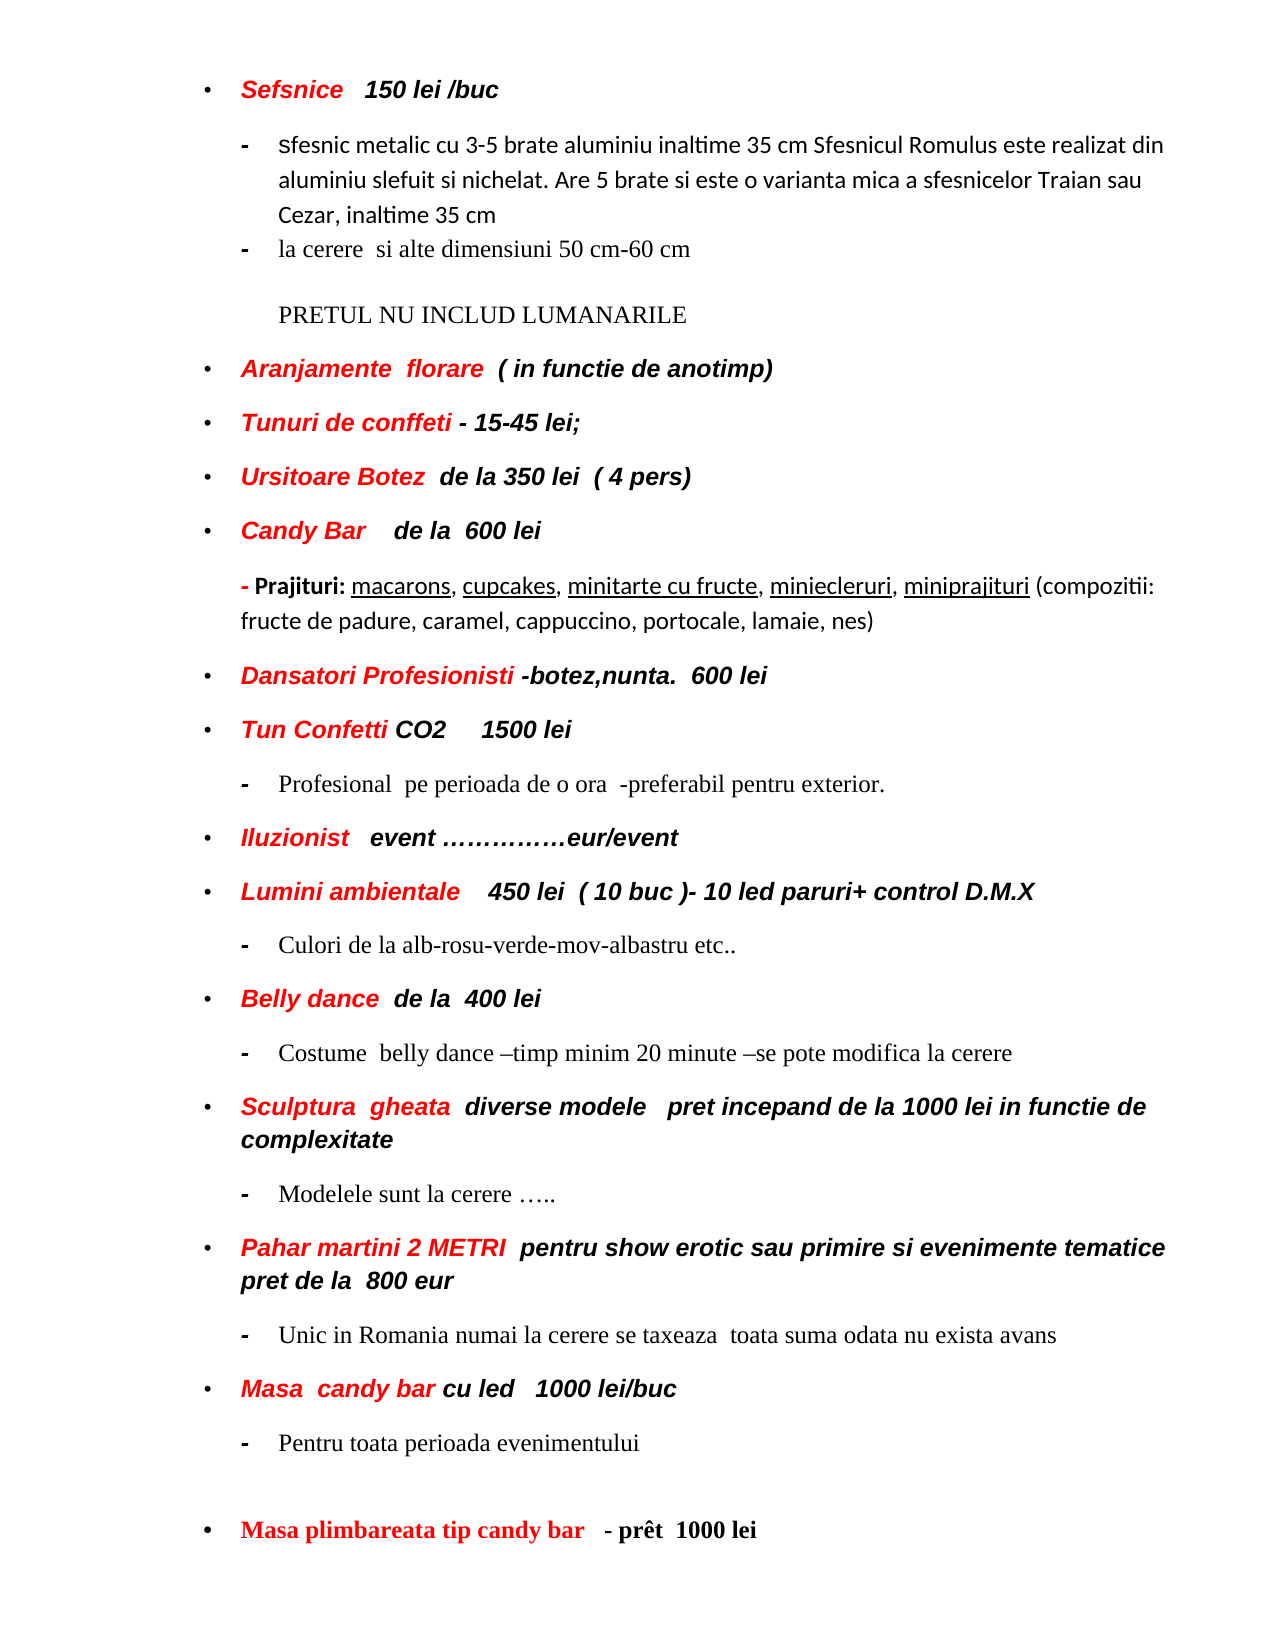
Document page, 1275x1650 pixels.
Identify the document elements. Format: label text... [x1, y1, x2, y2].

list Candy Bar de la 600 lei [203, 516, 1200, 545]
list Sculptura gheata diverse modele pret incepand de la 1000 lei in functie de complexitate [203, 1092, 1200, 1154]
list la cerere si alte dimensiuni 50 cm-60 cm [241, 234, 1200, 263]
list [241, 1320, 1200, 1349]
list Belly dance de la 400 lei [203, 984, 1200, 1013]
list Aranjamente florare ( in functie de anotimp) [203, 354, 1200, 383]
list Pentru toata perioada evenimentului [241, 1428, 1200, 1457]
list Lumini ambientale 450 lei ( 10 buc )- 10 led paruri+ control D.M.X [203, 876, 1200, 905]
list Ursitoare Botez de la 350 lei ( 4 pers) [203, 462, 1200, 491]
list Tunuri de conffeti - 15-45 lei; [203, 408, 1200, 437]
list PRETUL NU INCLUD LUMANARILE [278, 300, 1200, 329]
list Tun Confetti CO2 1500 lei [203, 714, 1200, 743]
list Profesional pe perioada de o ora -preferabil pentru exterior. [241, 768, 1200, 797]
list Masa candy bar cu led 1000 lei/buc [203, 1374, 1200, 1403]
list Sefsnice 150 lei /buc [203, 75, 1200, 104]
list Costume belly dance –timp minim 20 minute –se pote modifica la cerere [241, 1038, 1200, 1067]
list Masa plimbareata tip candy bar - prêt 1000 lei [203, 1515, 1200, 1544]
list Dansatori Profesionisti -botez,nunta. 600 lei [203, 661, 1200, 689]
list Culori de la alb-rosu-verde-mov-albastru etc.. [241, 930, 1200, 959]
list Pahar martini 2 METRI pentru show erotic sau primire si evenimente tematice pret de la 800 eur [203, 1233, 1200, 1295]
list Modelele sunt la cerere ….. [241, 1179, 1200, 1208]
text - Prajituri: macarons, cupcakes, minitarte cu fructe, miniecleruri, miniprajituri (compozitii: fructe de padure, caramel, cappuccino, portocale, lamaie, nes) [241, 570, 1200, 635]
list sfesnic metalic cu 3-5 brate aluminiu inaltime 35 cm Sfesnicul Romulus este realizat din aluminiu slefuit si nichelat. Are 5 brate si este o varianta mica a sfesnicelor Traian sau Cezar, inaltime 35 cm [241, 129, 1200, 229]
list Iluzionist event ……………eur/event [203, 822, 1200, 851]
